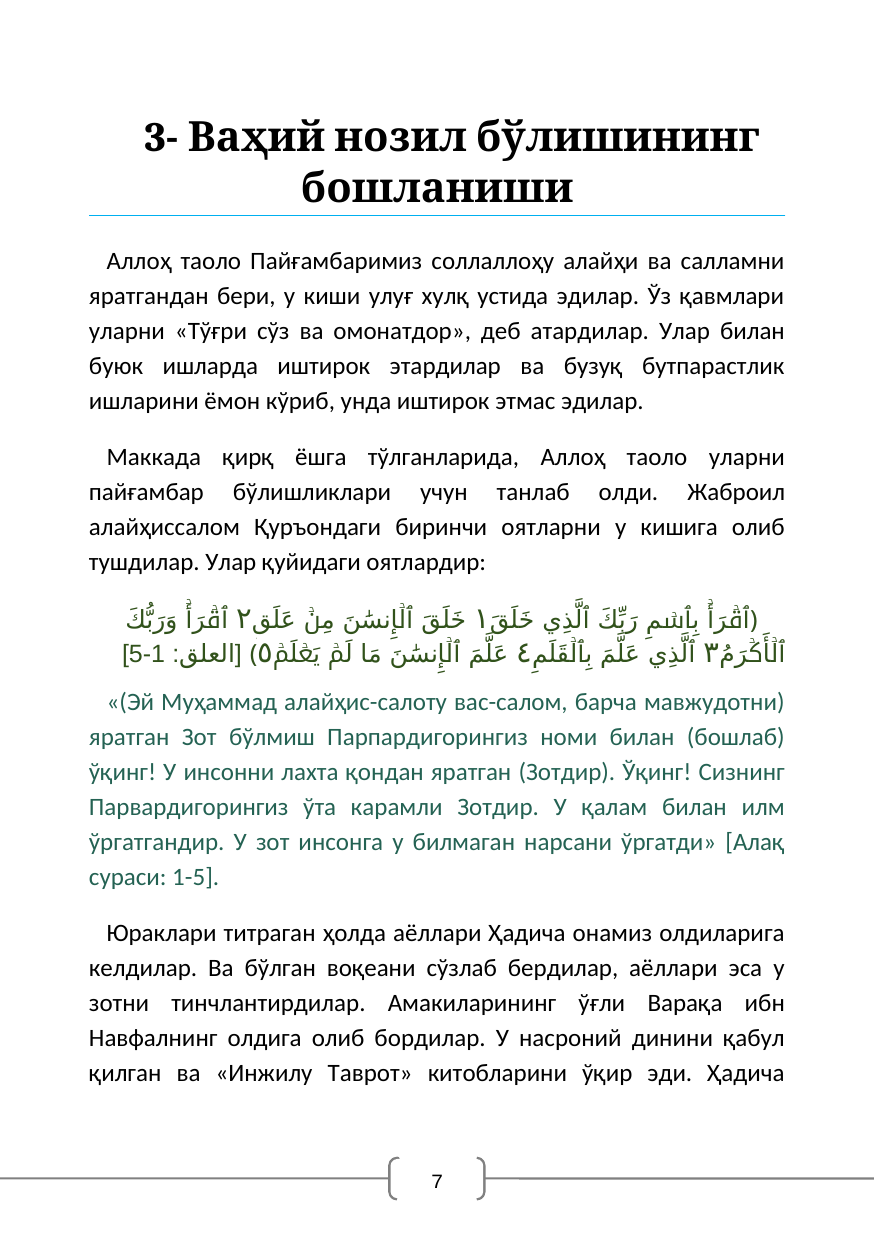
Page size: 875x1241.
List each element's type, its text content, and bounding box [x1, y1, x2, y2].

subtitle 3- Ваҳий нозил бўлишининг бошланиши [89, 114, 785, 215]
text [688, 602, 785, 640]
text Маккада қирқ ёшга тўлганларида, Аллоҳ таоло уларни пайғамбар бўлишликлари учун танлаб олди. Жаброил алайҳиссалом Қуръондаги биринчи оятларни у кишига олиб тушдилар. Улар қуйидаги оятлардир: [89, 441, 785, 576]
text Аллоҳ таоло Пайғамбаримиз соллаллоҳу алайҳи ва салламни яратгандан бери, у киши улуғ хулқ устида эдилар. Ўз қавмлари уларни «Тўғри сўз ва омонатдор», деб атардилар. Улар билан буюк ишларда иштирок этардилар ва бузуқ бутпарастлик ишларини ёмон кўриб, унда иштирок этмас эдилар. [89, 245, 785, 416]
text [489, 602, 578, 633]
text «(Эй Муҳаммад алайҳис-салоту вас-салом, барча мавжудотни) яратган Зот бўлмиш Парпардигорингиз номи билан (бошлаб) ўқинг! У инсонни лахта қондан яратган (Зотдир). Ўқинг! Сизнинг Парвардигорингиз ўта карамли Зотдир. У қалам билан илм ўргатгандир. У зот инсонга у билмаган нарсани ўргатди» [Алақ сураси: 1-5]. [89, 686, 785, 892]
text ﴿ٱقۡرَأۡ بِٱسۡمِ رَبِّكَ ٱلَّذِي خَلَقَ١ خَلَقَ ٱلۡإِنسَٰنَ مِنۡ عَلَقٍ٢ ٱقۡرَأۡ وَرَبُّكَ ٱلۡأَكۡرَمُ٣ ٱلَّذِي عَلَّمَ بِٱلۡقَلَمِ٤ عَلَّمَ ٱلۡإِنسَٰنَ مَا لَمۡ يَعۡلَمۡ٥﴾ [العلق: 1-5] [89, 602, 492, 670]
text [89, 917, 785, 1088]
